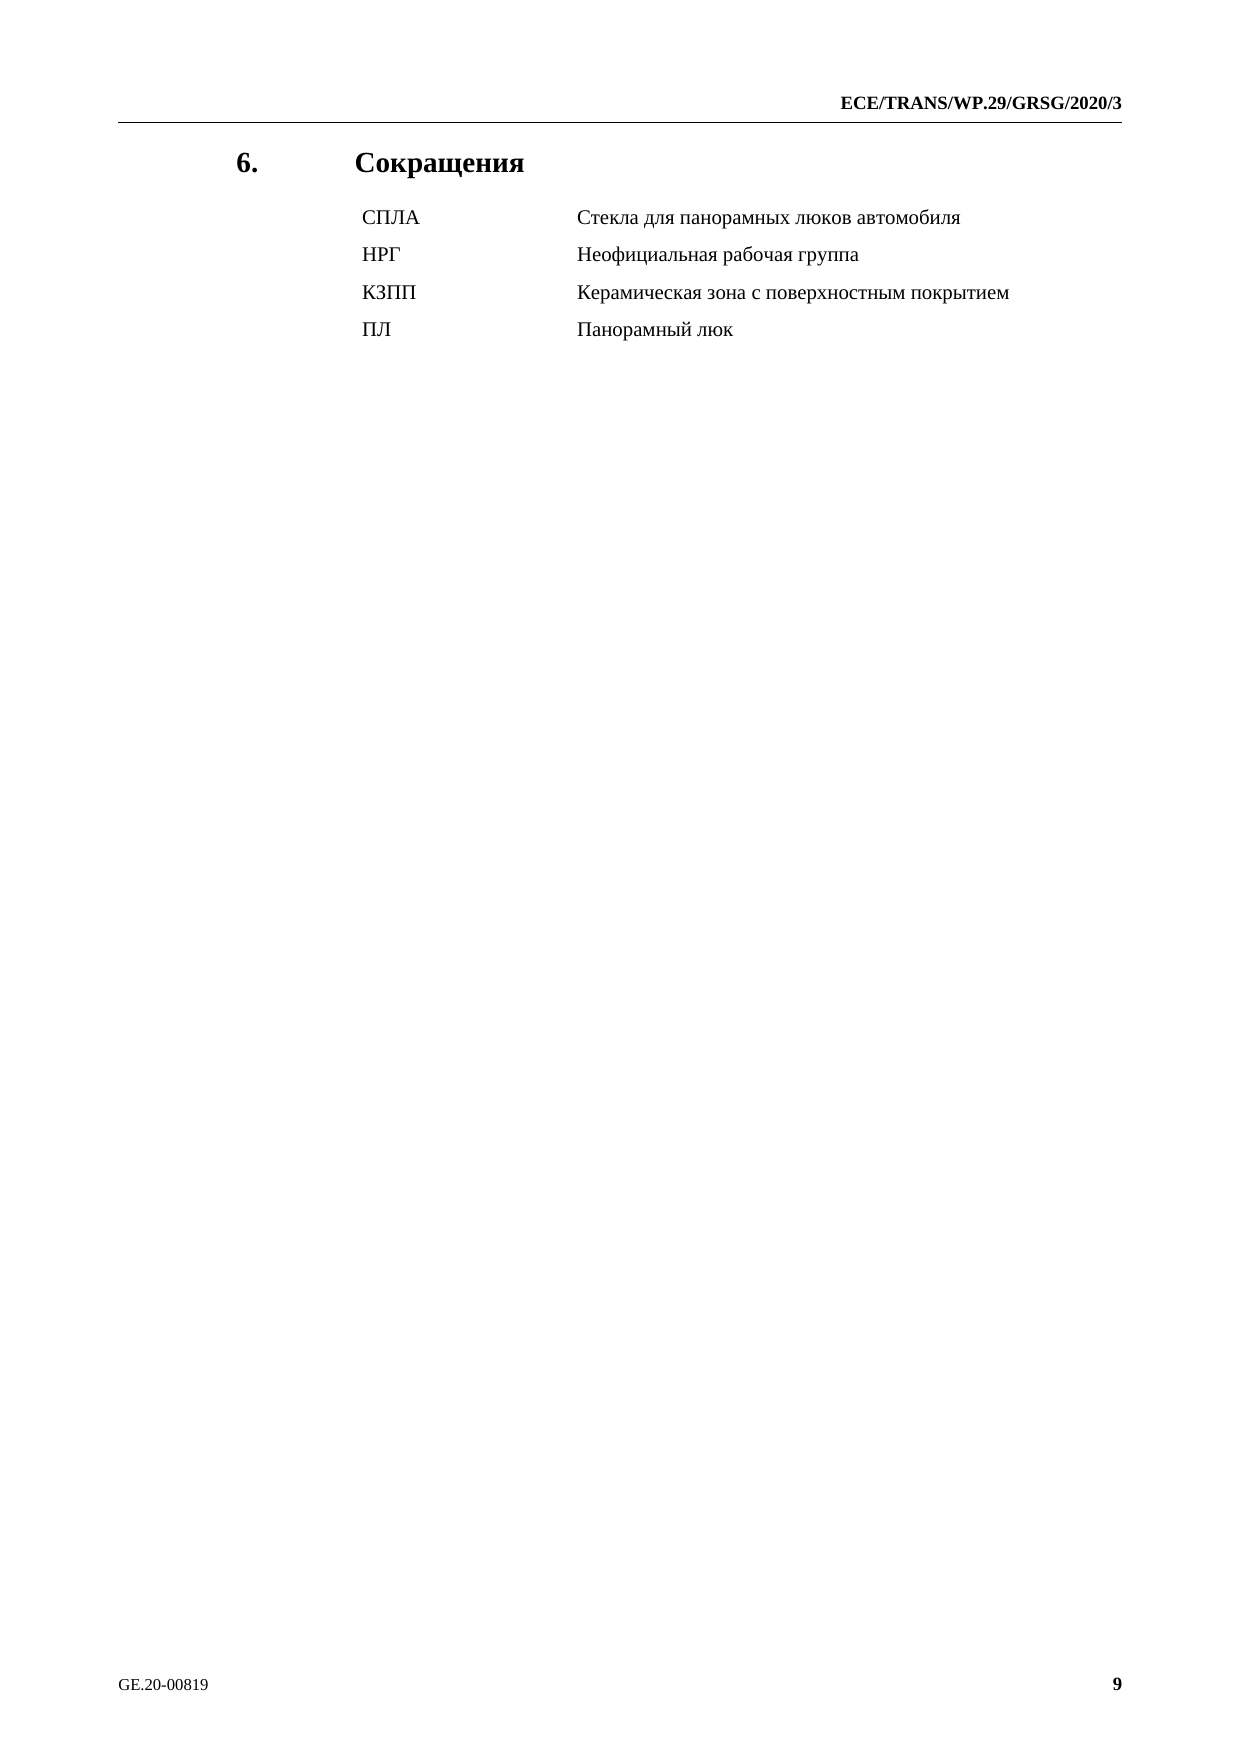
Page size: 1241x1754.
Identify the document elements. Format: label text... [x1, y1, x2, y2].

table_cell КЗПП ПЛ [362, 279, 547, 354]
table_cell Керамическая зона с поверхностным покрытием Панорамный люк [547, 279, 1058, 354]
text 6. Сокращения [236, 148, 1004, 179]
table_header СПЛА НРГ [362, 204, 547, 279]
table_header Стекла для панорамных люков автомобиля Неофициальная рабочая группа [547, 204, 1058, 279]
